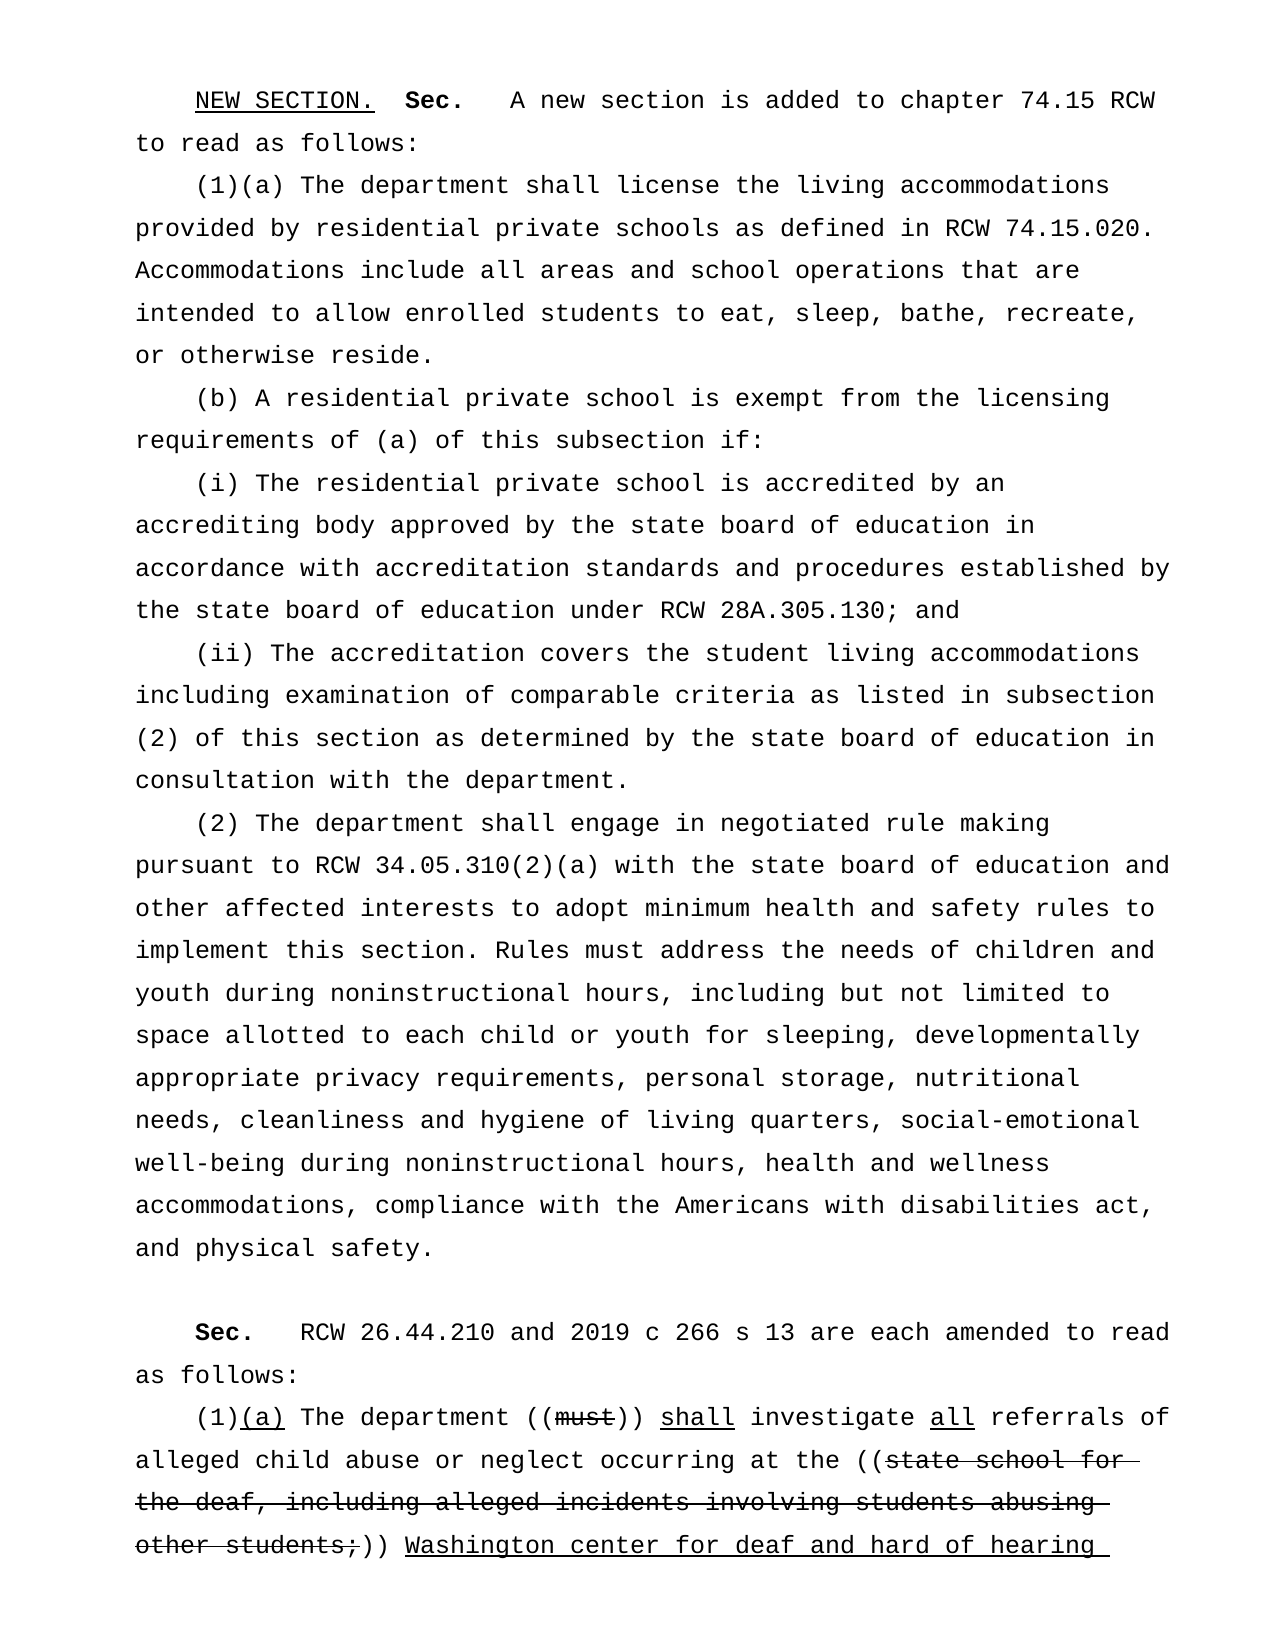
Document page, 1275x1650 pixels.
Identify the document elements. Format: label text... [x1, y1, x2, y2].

text (2) The department shall engage in negotiated rule making pursuant to RCW 34.05.310(2)(a) with the state board of education and other affected interests to adopt minimum health and safety rules to implement this section. Rules must address the needs of children and youth during noninstructional hours, including but not limited to space allotted to each child or youth for sleeping, developmentally appropriate privacy requirements, personal storage, nutritional needs, cleanliness and hygiene of living quarters, social-emotional well-being during noninstructional hours, health and wellness accommodations, compliance with the Americans with disabilities act, and physical safety. [135, 797, 1170, 1265]
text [135, 1392, 1170, 1562]
text (i) The residential private school is accredited by an accrediting body approved by the state board of education in accordance with accreditation standards and procedures established by the state board of education under RCW 28A.305.130; and [135, 457, 1170, 627]
text NEW SECTION. Sec. A new section is added to chapter 74.15 RCW to read as follows: [135, 75, 1170, 160]
text (1)(a) The department shall license the living accommodations provided by residential private schools as defined in RCW 74.15.020. Accommodations include all areas and school operations that are intended to allow enrolled students to eat, sleep, bathe, recreate, or otherwise reside. [135, 160, 1170, 372]
text (ii) The accreditation covers the student living accommodations including examination of comparable criteria as listed in subsection (2) of this section as determined by the state board of education in consultation with the department. [135, 627, 1170, 797]
text (b) A residential private school is exempt from the licensing requirements of (a) of this subsection if: [135, 372, 1170, 457]
text Sec. RCW 26.44.210 and 2019 c 266 s 13 are each amended to read as follows: [135, 1307, 1170, 1392]
